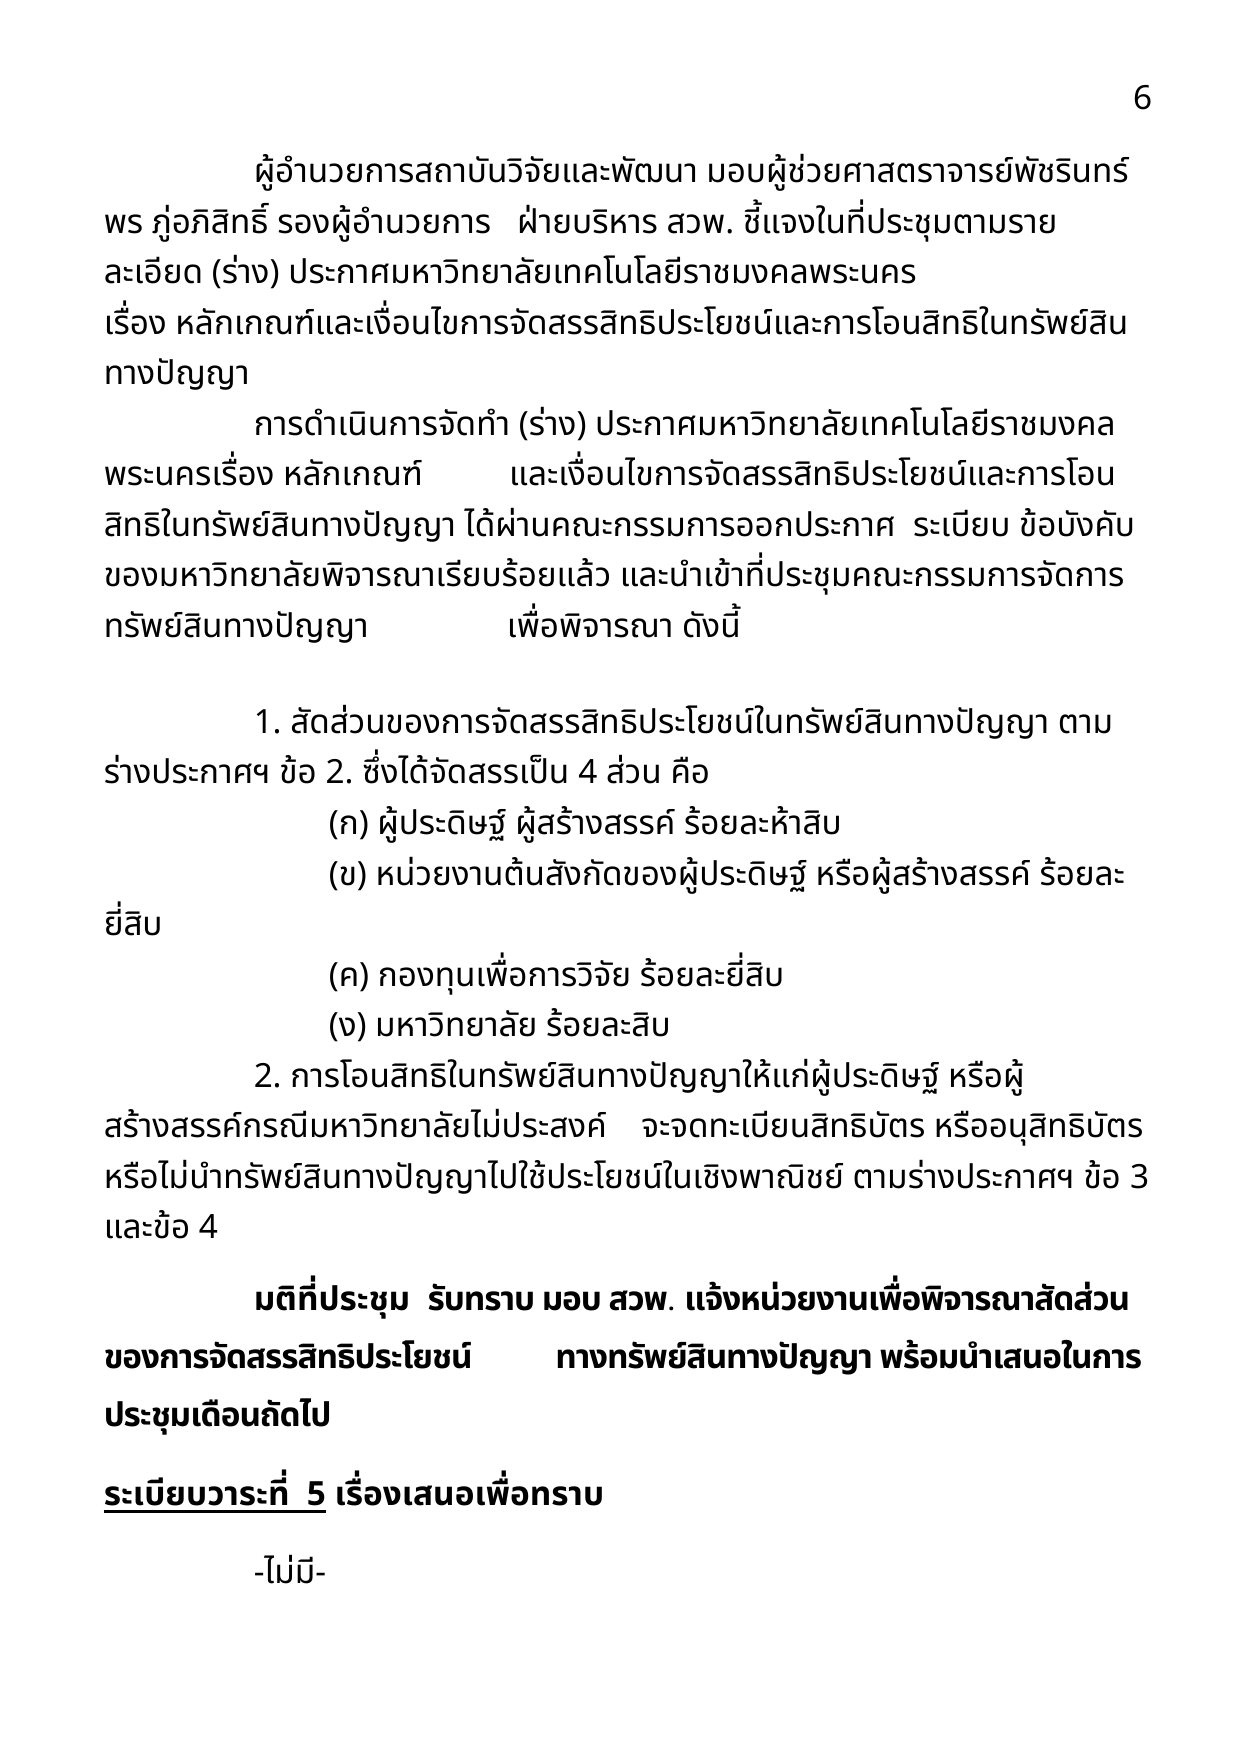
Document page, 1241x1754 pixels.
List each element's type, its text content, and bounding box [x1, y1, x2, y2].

text (ก) ผู้ประดิษฐ์ ผู้สร้างสรรค์ ร้อยละห้าสิบ [103, 799, 1152, 849]
text (ค) กองทุนเพื่อการวิจัย ร้อยละยี่สิบ [103, 950, 1152, 1001]
text 2. การโอนสิทธิในทรัพย์สินทางปัญญาให้แก่ผู้ประดิษฐ์ หรือผู้สร้างสรรค์กรณีมหาวิทยาลัยไม่ประสงค์ จะจดทะเบียนสิทธิบัตร หรืออนุสิทธิบัตร หรือไม่นำทรัพย์สินทางปัญญาไปใช้ประโยชน์ในเชิงพาณิชย์ ตามร่างประกาศฯ ข้อ 3 และข้อ 4 [103, 1052, 1152, 1254]
text -ไม่มี- [103, 1548, 1152, 1599]
text 1. สัดส่วนของการจัดสรรสิทธิประโยชน์ในทรัพย์สินทางปัญญา ตามร่างประกาศฯ ข้อ 2. ซึ่งได้จัดสรรเป็น 4 ส่วน คือ [103, 697, 1152, 799]
text การดำเนินการจัดทำ (ร่าง) ประกาศมหาวิทยาลัยเทคโนโลยีราชมงคลพระนครเรื่อง หลักเกณฑ์ และเงื่อนไขการจัดสรรสิทธิประโยชน์และการโอนสิทธิในทรัพย์สินทางปัญญา ได้ผ่านคณะกรรมการออกประกาศ ระเบียบ ข้อบังคับของมหาวิทยาลัยพิจารณาเรียบร้อยแล้ว และนำเข้าที่ประชุมคณะกรรมการจัดการทรัพย์สินทางปัญญา เพื่อพิจารณา ดังนี้ [103, 400, 1152, 652]
text ระเบียบวาระที่ 5 เรื่องเสนอเพื่อทราบ [103, 1469, 1152, 1520]
text (ง) มหาวิทยาลัย ร้อยละสิบ [103, 1001, 1152, 1052]
text มติที่ประชุม รับทราบ มอบ สวพ. แจ้งหน่วยงานเพื่อพิจารณาสัดส่วนของการจัดสรรสิทธิประโยชน์ ทางทรัพย์สินทางปัญญา พร้อมนำเสนอในการประชุมเดือนถัดไป [103, 1275, 1152, 1441]
text (ข) หน่วยงานต้นสังกัดของผู้ประดิษฐ์ หรือผู้สร้างสรรค์ ร้อยละยี่สิบ [103, 849, 1152, 950]
text ผู้อำนวยการสถาบันวิจัยและพัฒนา มอบผู้ช่วยศาสตราจารย์พัชรินทร์พร ภู่อภิสิทธิ์ รองผู้อำนวยการ ฝ่ายบริหาร สวพ. ชี้แจงในที่ประชุมตามรายละเอียด (ร่าง) ประกาศมหาวิทยาลัยเทคโนโลยีราชมงคลพระนคร เรื่อง หลักเกณฑ์และเงื่อนไขการจัดสรรสิทธิประโยชน์และการโอนสิทธิในทรัพย์สินทางปัญญา [103, 147, 1152, 400]
